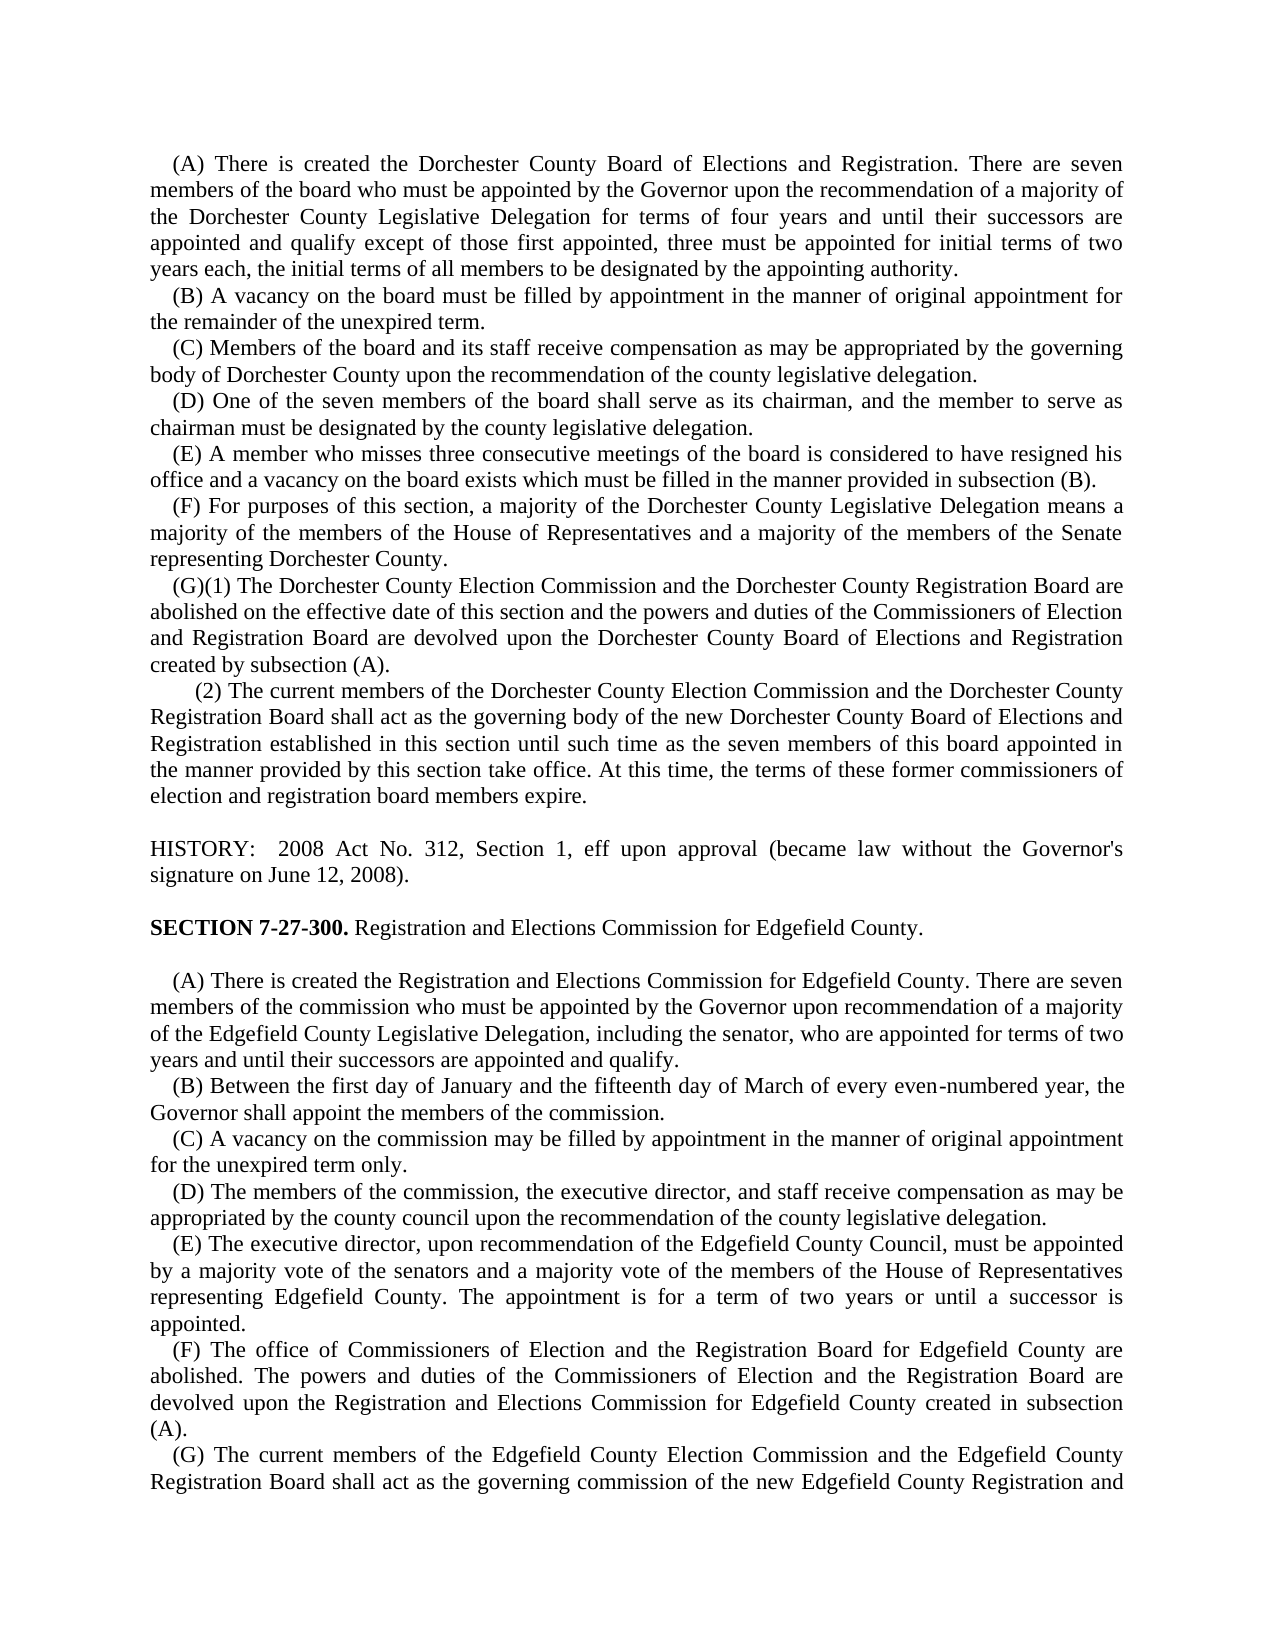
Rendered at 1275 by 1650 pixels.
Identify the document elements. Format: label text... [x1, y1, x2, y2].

text (E) A member who misses three consecutive meetings of the board is considered to have resigned his office and a vacancy on the board exists which must be filled in the manner provided in subsection (B). [150, 440, 1125, 493]
text (F) The office of Commissioners of Election and the Registration Board for Edgefield County are abolished. The powers and duties of the Commissioners of Election and the Registration Board are devolved upon the Registration and Elections Commission for Edgefield County created in subsection (A). [150, 1336, 1125, 1441]
text (A) There is created the Registration and Elections Commission for Edgefield County. There are seven members of the commission who must be appointed by the Governor upon recommendation of a majority of the Edgefield County Legislative Delegation, including the senator, who are appointed for terms of two years and until their successors are appointed and qualify. [150, 967, 1125, 1072]
text (F) For purposes of this section, a majority of the Dorchester County Legislative Delegation means a majority of the members of the House of Representatives and a majority of the members of the Senate representing Dorchester County. [150, 493, 1125, 572]
text (G)(1) The Dorchester County Election Commission and the Dorchester County Registration Board are abolished on the effective date of this section and the powers and duties of the Commissioners of Election and Registration Board are devolved upon the Dorchester County Board of Elections and Registration created by subsection (A). [150, 572, 1125, 677]
text (D) The members of the commission, the executive director, and staff receive compensation as may be appropriated by the county council upon the recommendation of the county legislative delegation. [150, 1178, 1125, 1231]
text (A) There is created the Dorchester County Board of Elections and Registration. There are seven members of the board who must be appointed by the Governor upon the recommendation of a majority of the Dorchester County Legislative Delegation for terms of four years and until their successors are appointed and qualify except of those first appointed, three must be appointed for initial terms of two years each, the initial terms of all members to be designated by the appointing authority. [150, 150, 1125, 282]
text (B) A vacancy on the board must be filled by appointment in the manner of original appointment for the remainder of the unexpired term. [150, 282, 1125, 334]
text HISTORY: 2008 Act No. 312, Section 1, eff upon approval (became law without the Governor's signature on June 12, 2008). [150, 835, 1125, 888]
text (2) The current members of the Dorchester County Election Commission and the Dorchester County Registration Board shall act as the governing body of the new Dorchester County Board of Elections and Registration established in this section until such time as the seven members of this board appointed in the manner provided by this section take office. At this time, the terms of these former commissioners of election and registration board members expire. [150, 677, 1125, 809]
text (E) The executive director, upon recommendation of the Edgefield County Council, must be appointed by a majority vote of the senators and a majority vote of the members of the House of Representatives representing Edgefield County. The appointment is for a term of two years or until a successor is appointed. [150, 1231, 1125, 1336]
text (B) Between the first day of January and the fifteenth day of March of every even-numbered year, the Governor shall appoint the members of the commission. [150, 1072, 1125, 1125]
text SECTION 7-27-300. Registration and Elections Commission for Edgefield County. [150, 914, 1125, 941]
text (C) Members of the board and its staff receive compensation as may be appropriated by the governing body of Dorchester County upon the recommendation of the county legislative delegation. [150, 334, 1125, 387]
text (D) One of the seven members of the board shall serve as its chairman, and the member to serve as chairman must be designated by the county legislative delegation. [150, 387, 1125, 440]
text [150, 1441, 1125, 1494]
text (C) A vacancy on the commission may be filled by appointment in the manner of original appointment for the unexpired term only. [150, 1125, 1125, 1178]
